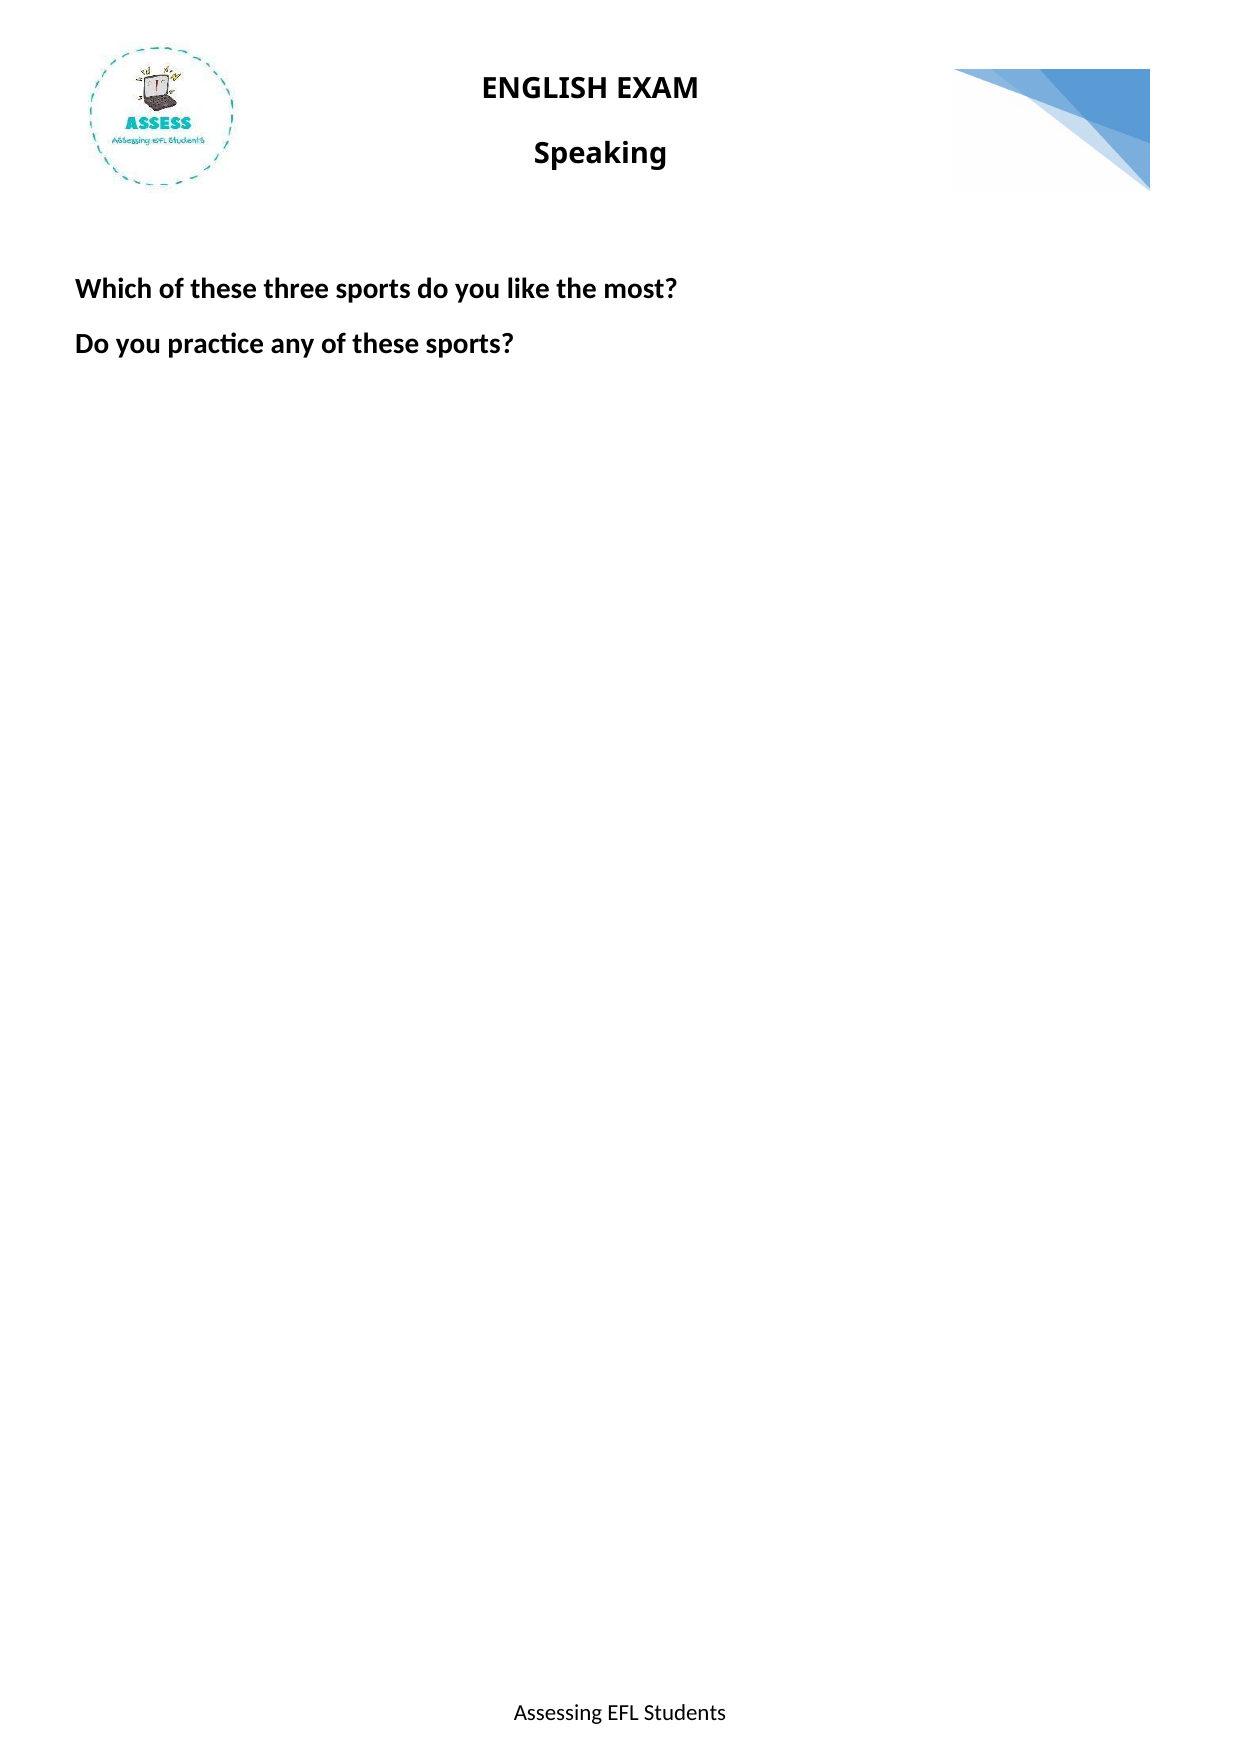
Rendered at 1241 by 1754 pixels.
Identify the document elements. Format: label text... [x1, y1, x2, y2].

text Which of these three sports do you like the most? [75, 270, 1164, 306]
text Do you practice any of these sports? [75, 325, 1164, 361]
picture [87, 42, 238, 193]
picture [951, 69, 1150, 192]
